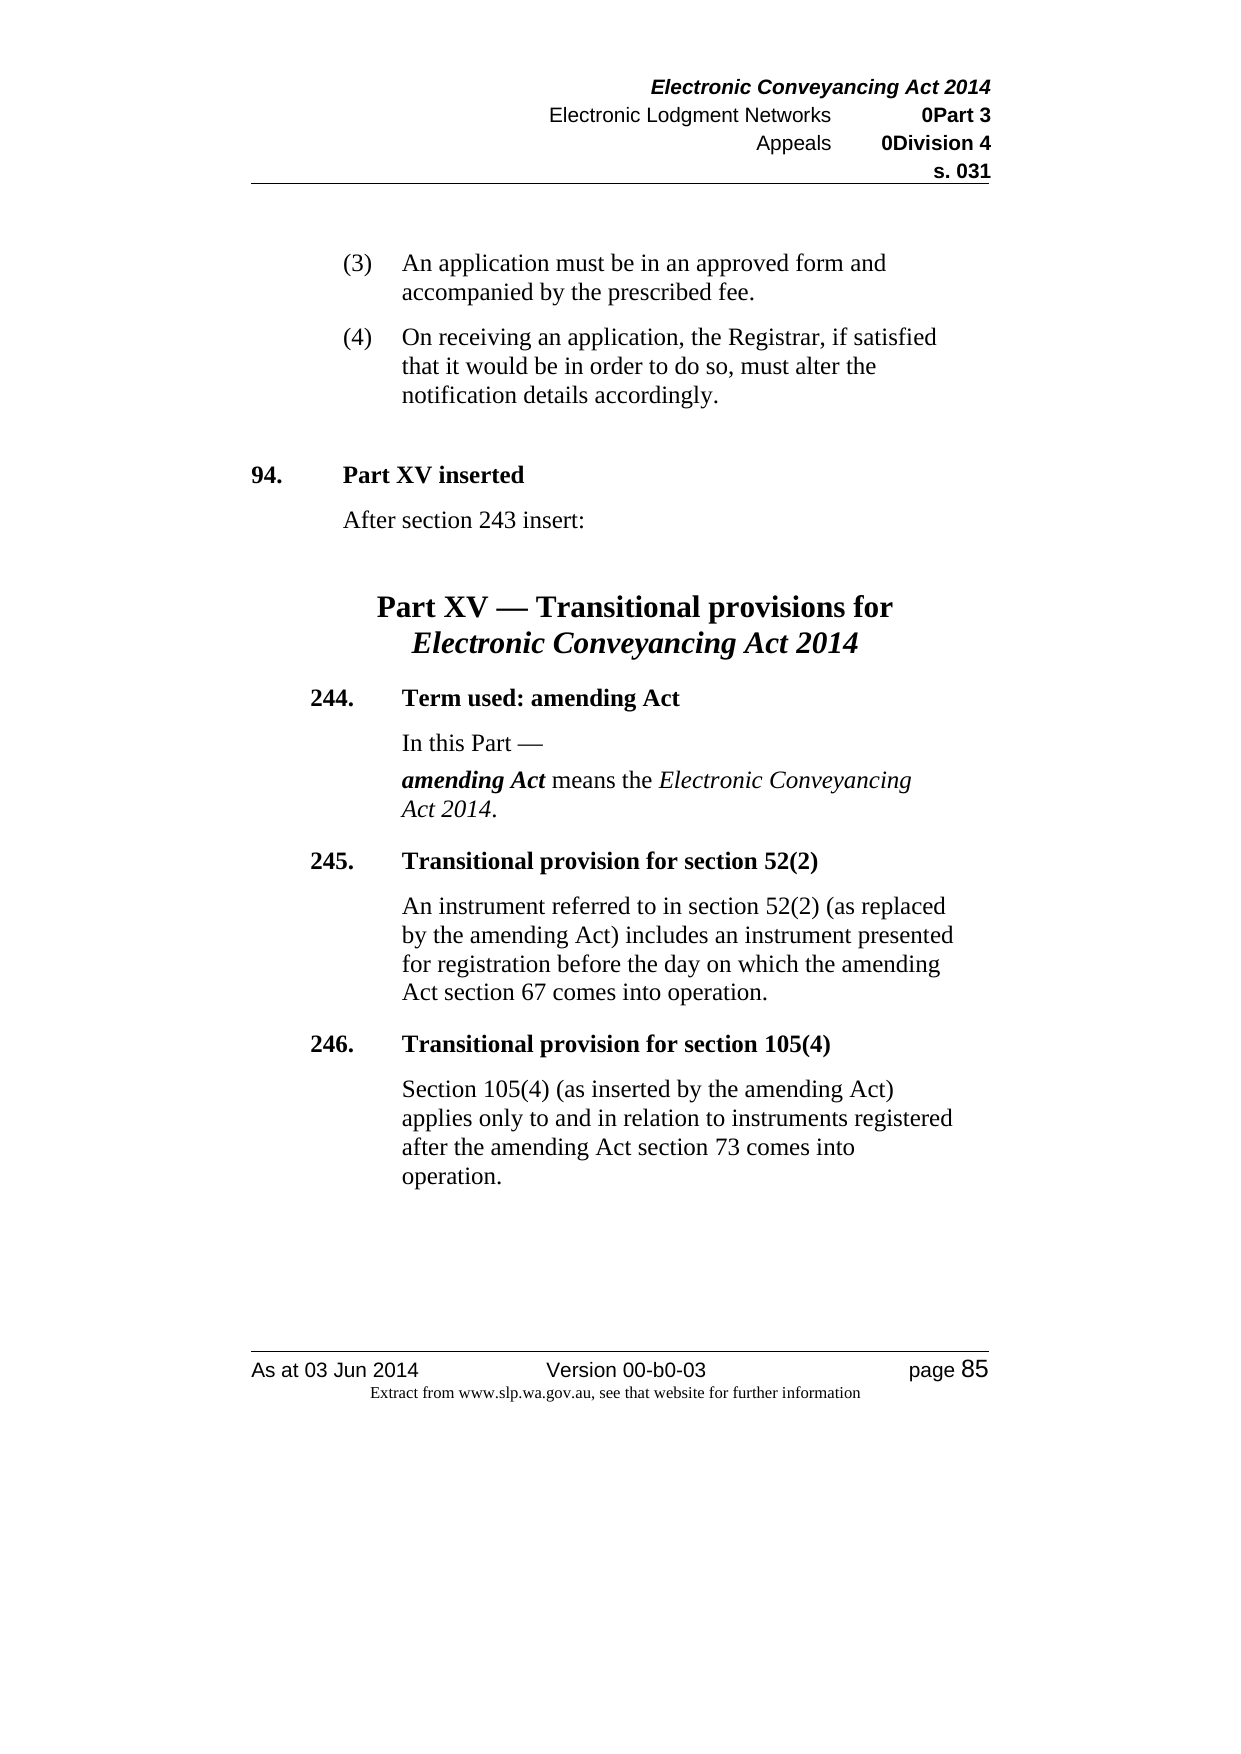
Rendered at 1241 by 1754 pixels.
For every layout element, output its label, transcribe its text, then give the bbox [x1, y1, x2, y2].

subtitle 94. Part XV inserted [251, 460, 989, 489]
text Section 105(4) (as inserted by the amending Act) applies only to and in relation to instruments registered after the amending Act section 73 comes into operation. [313, 1074, 959, 1189]
subtitle 244. Term used: amending Act [310, 683, 959, 712]
subtitle Part XV — Transitional provisions for Electronic Conveyancing Act 2014 [310, 588, 959, 660]
text (4) On receiving an application, the Registrar, if satisfied that it would be in order to do so, must alter the notification details accordingly. [313, 322, 959, 408]
text (3) An application must be in an approved form and accompanied by the prescribed fee. [313, 248, 959, 306]
text An instrument referred to in section 52(2) (as replaced by the amending Act) includes an instrument presented for registration before the day on which the amending Act section 67 comes into operation. [313, 891, 959, 1006]
text After section 243 insert: [251, 506, 989, 534]
subtitle 245. Transitional provision for section 52(2) [310, 846, 959, 874]
text amending Act means the Electronic Conveyancing Act 2014. [310, 765, 959, 823]
text In this Part — [313, 728, 959, 757]
subtitle 246. Transitional provision for section 105(4) [310, 1029, 959, 1058]
